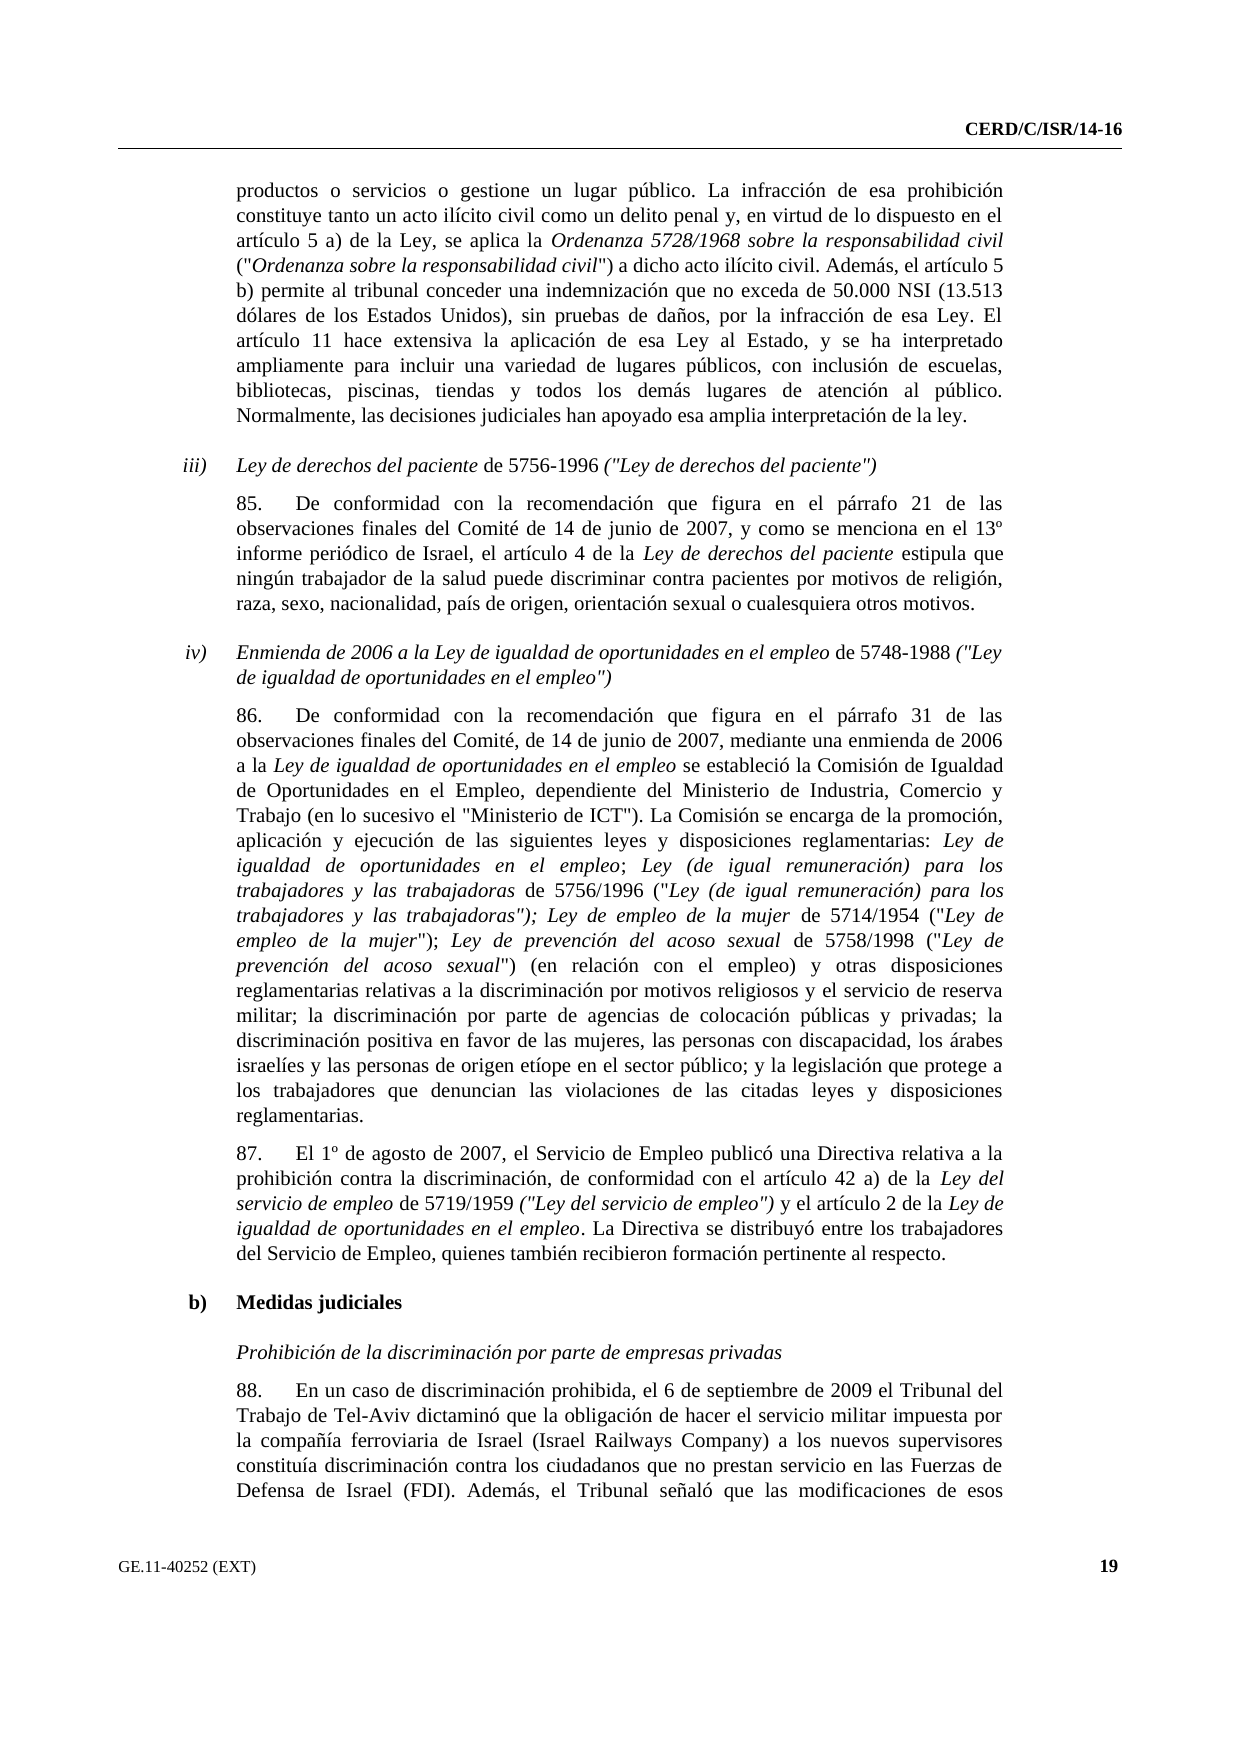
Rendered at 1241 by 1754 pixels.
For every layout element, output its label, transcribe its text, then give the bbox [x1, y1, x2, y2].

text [236, 1377, 1004, 1502]
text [236, 177, 1004, 427]
text Prohibición de la discriminación por parte de empresas privadas [118, 1340, 1004, 1365]
text 87. El 1º de agosto de 2007, el Servicio de Empleo publicó una Directiva relativa a la prohibición contra la discriminación, de conformidad con el artículo 42 a) de la Ley del servicio de empleo de 5719/1959 ("Ley del servicio de empleo") y el artículo 2 de la Ley de igualdad de oportunidades en el empleo. La Directiva se distribuyó entre los trabajadores del Servicio de Empleo, quienes también recibieron formación pertinente al respecto. [236, 1140, 1004, 1265]
text 85. De conformidad con la recomendación que figura en el párrafo 21 de las observaciones finales del Comité de 14 de junio de 2007, y como se menciona en el 13º informe periódico de Israel, el artículo 4 de la Ley de derechos del paciente estipula que ningún trabajador de la salud puede discriminar contra pacientes por motivos de religión, raza, sexo, nacionalidad, país de origen, orientación sexual o cualesquiera otros motivos. [236, 490, 1004, 615]
text iii) Ley de derechos del paciente de 5756-1996 ("Ley de derechos del paciente") [118, 452, 1004, 477]
text 86. De conformidad con la recomendación que figura en el párrafo 31 de las observaciones finales del Comité, de 14 de junio de 2007, mediante una enmienda de 2006 a la Ley de igualdad de oportunidades en el empleo se estableció la Comisión de Igualdad de Oportunidades en el Empleo, dependiente del Ministerio de Industria, Comercio y Trabajo (en lo sucesivo el "Ministerio de ICT"). La Comisión se encarga de la promoción, aplicación y ejecución de las siguientes leyes y disposiciones reglamentarias: Ley de igualdad de oportunidades en el empleo; Ley (de igual remuneración) para los trabajadores y las trabajadoras de 5756/1996 ("Ley (de igual remuneración) para los trabajadores y las trabajadoras"); Ley de empleo de la mujer de 5714/1954 ("Ley de empleo de la mujer"); Ley de prevención del acoso sexual de 5758/1998 ("Ley de prevención del acoso sexual") (en relación con el empleo) y otras disposiciones reglamentarias relativas a la discriminación por motivos religiosos y el servicio de reserva militar; la discriminación por parte de agencias de colocación públicas y privadas; la discriminación positiva en favor de las mujeres, las personas con discapacidad, los árabes israelíes y las personas de origen etíope en el sector público; y la legislación que protege a los trabajadores que denuncian las violaciones de las citadas leyes y disposiciones reglamentarias. [236, 702, 1004, 1127]
text iv) Enmienda de 2006 a la Ley de igualdad de oportunidades en el empleo de 5748-1988 ("Ley de igualdad de oportunidades en el empleo") [118, 640, 1004, 690]
text b) Medidas judiciales [118, 1290, 1004, 1315]
